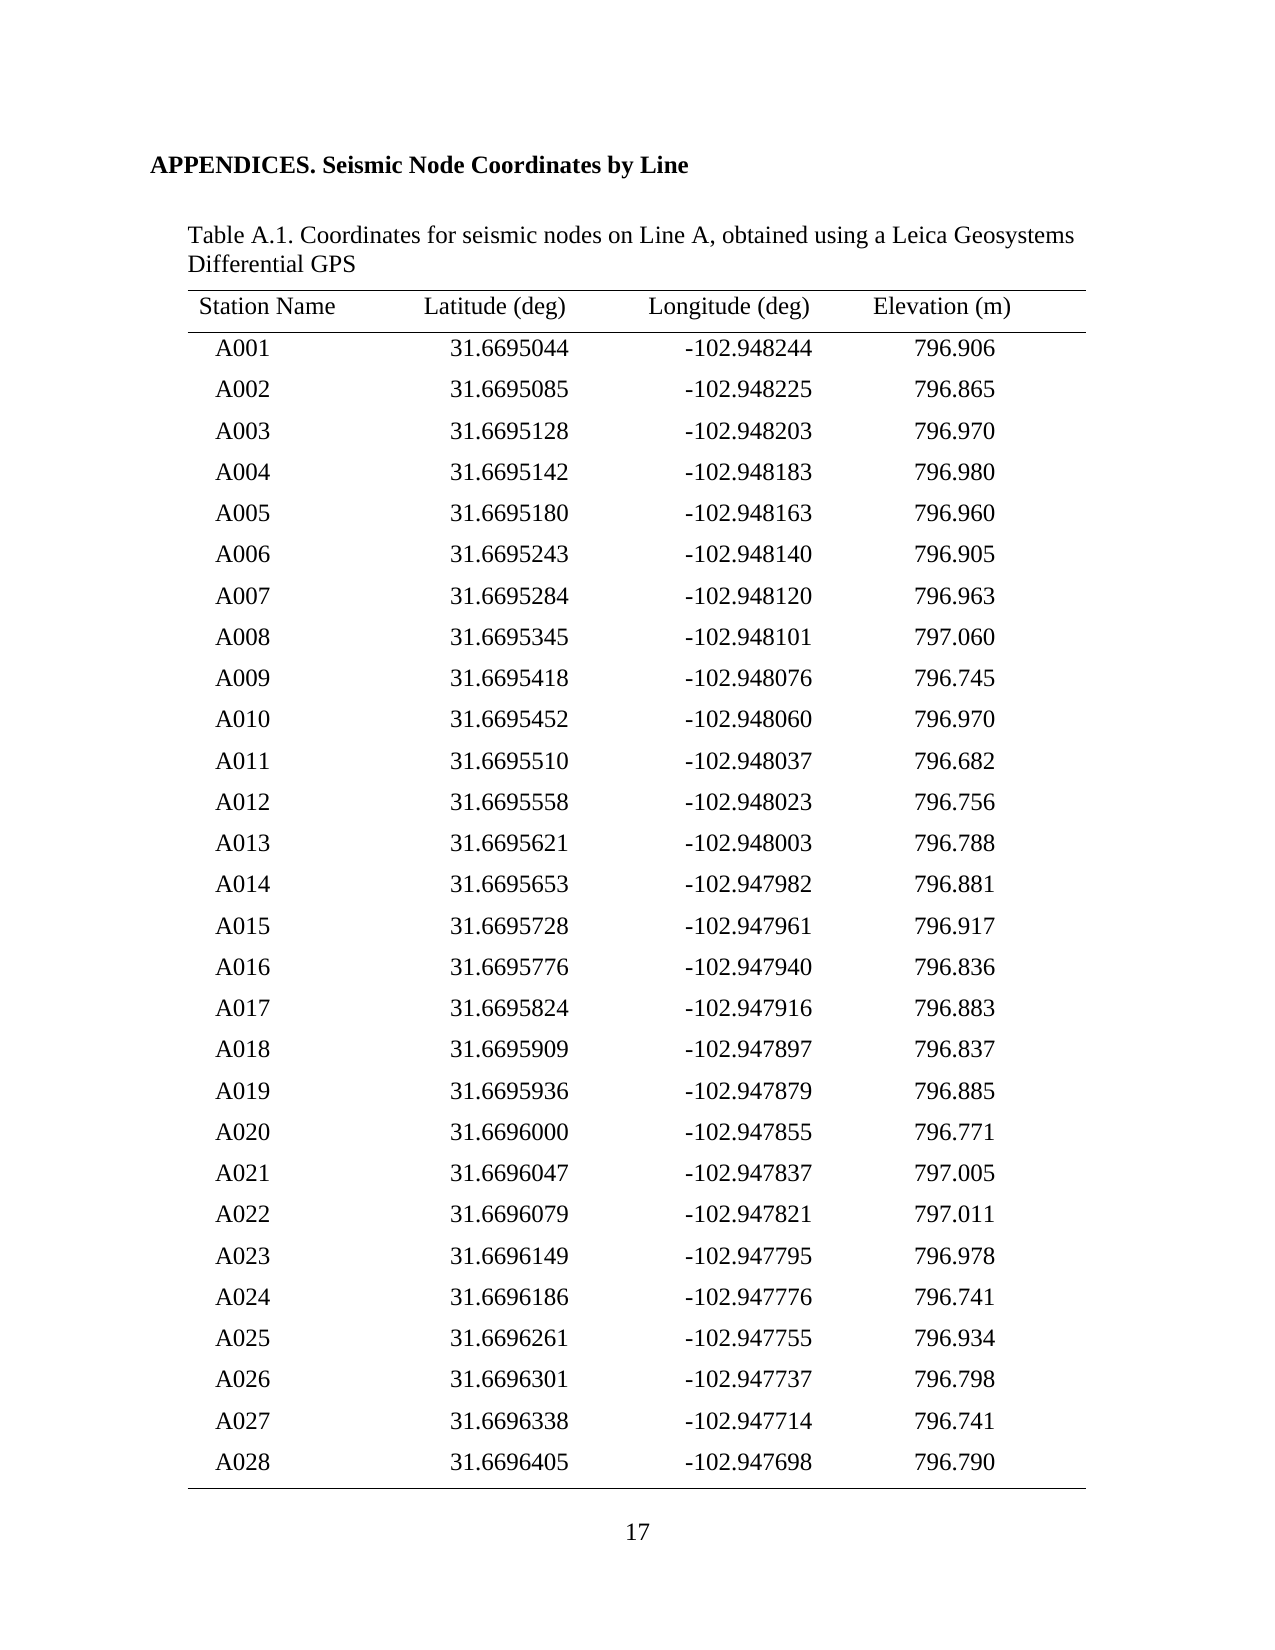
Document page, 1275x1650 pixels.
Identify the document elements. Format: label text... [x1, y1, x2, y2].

table_header Elevation (m) [862, 291, 1086, 332]
table_header Latitude (deg) [412, 291, 637, 332]
table_cell [188, 333, 412, 1488]
table_header Station Name [188, 291, 412, 332]
table_cell [412, 333, 637, 1488]
table_cell [637, 333, 862, 1488]
text APPENDICES. Seismic Node Coordinates by Line [150, 150, 1087, 179]
text Table A.1. Coordinates for seismic nodes on Line A, obtained using a Leica Geosystems Differential GPS [187, 220, 1087, 277]
table_header Longitude (deg) [637, 291, 862, 332]
table_cell [862, 333, 1086, 1488]
